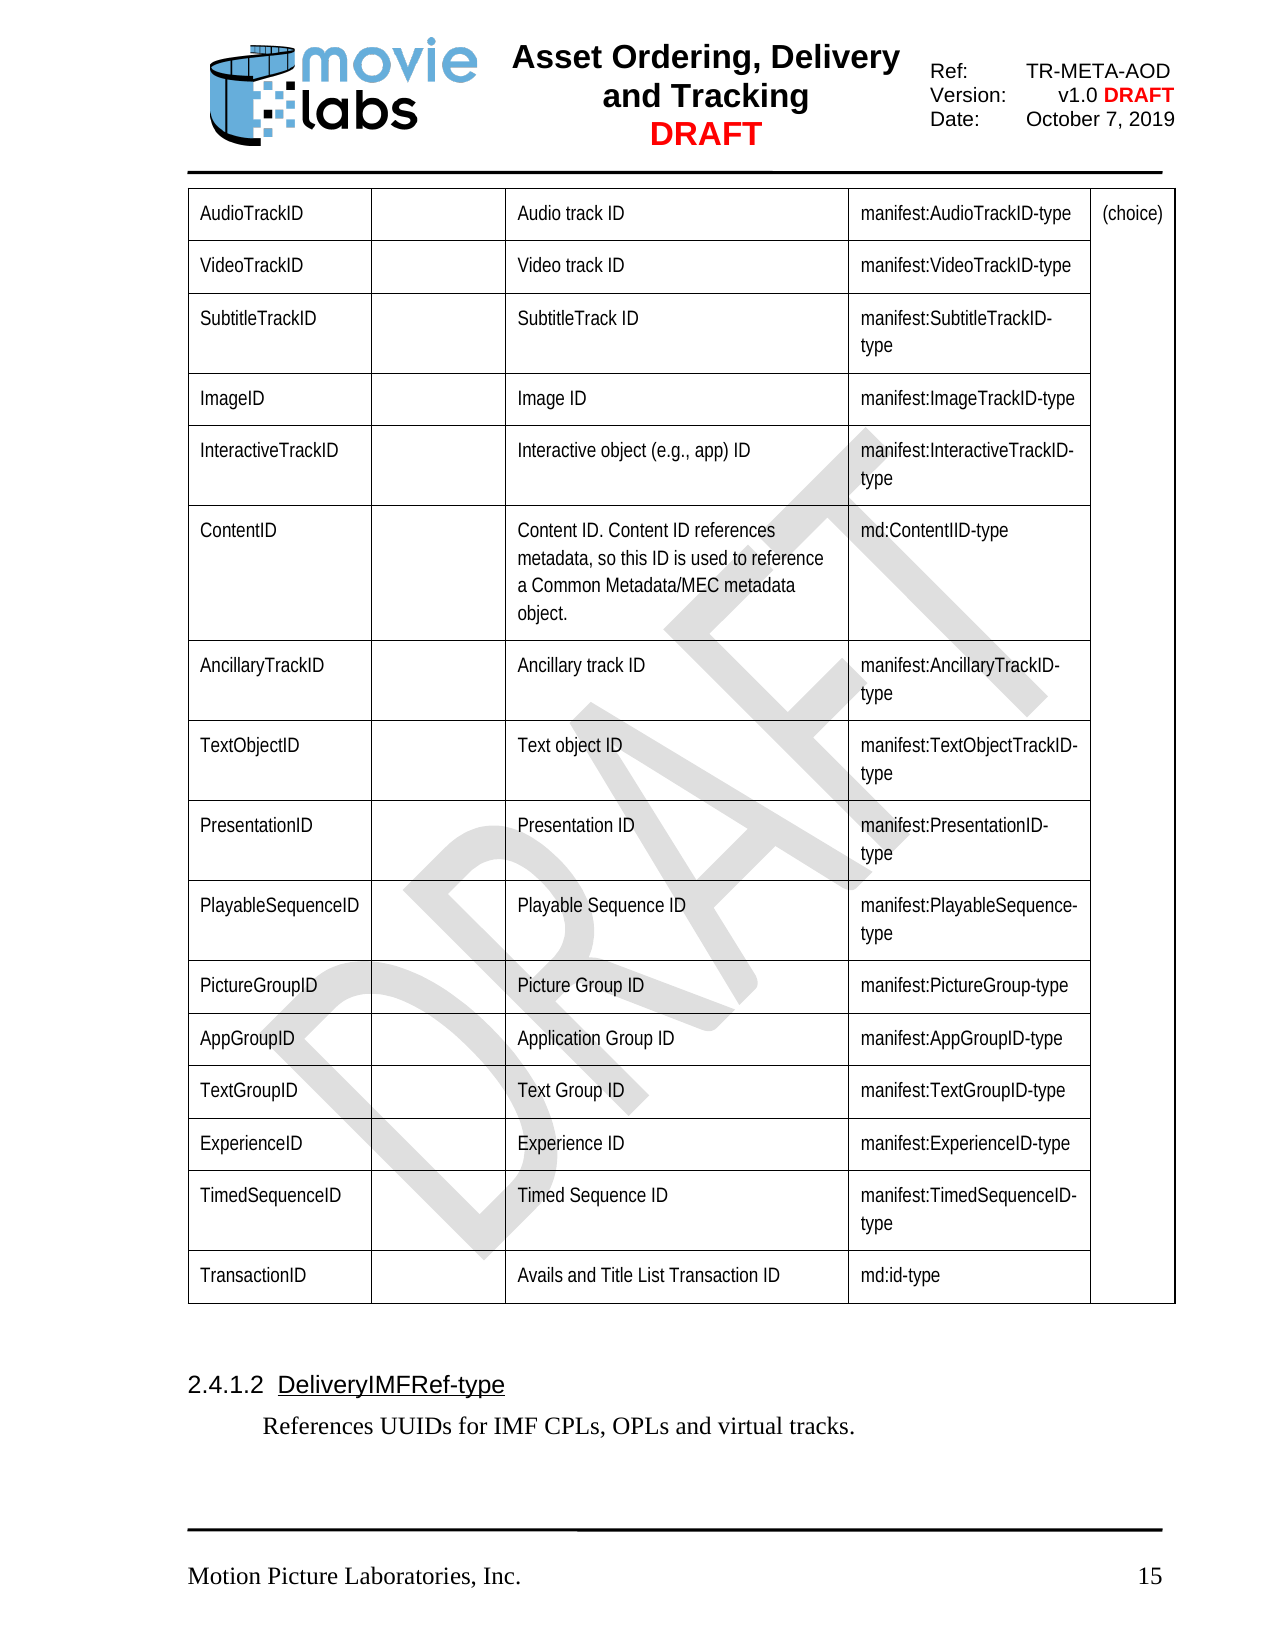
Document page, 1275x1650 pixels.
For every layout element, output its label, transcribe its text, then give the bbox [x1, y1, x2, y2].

table_cell manifest:TextObjectTrackID-type [849, 721, 1090, 800]
table_cell manifest:VideoTrackID-type [849, 241, 1090, 292]
table_cell [372, 881, 505, 960]
table_cell [372, 294, 505, 372]
table_cell md:ContentIID-type [849, 506, 1090, 640]
table_cell [372, 1171, 505, 1250]
table_cell manifest:PictureGroup-type [849, 961, 1090, 1012]
table_cell Application Group ID [506, 1014, 848, 1065]
table_cell [372, 1119, 505, 1170]
table_cell Content ID. Content ID references metadata, so this ID is used to reference a Common Metadata/MEC metadata object. [506, 506, 848, 640]
table_cell [372, 641, 505, 720]
table_cell Avails and Title List Transaction ID [506, 1251, 848, 1302]
table_cell manifest:PlayableSequence-type [849, 881, 1090, 960]
table_cell Video track ID [506, 241, 848, 292]
table_cell (choice) [1091, 189, 1174, 1302]
table_cell TransactionID [189, 1251, 371, 1302]
table_cell Audio track ID [506, 189, 848, 240]
table_cell manifest:AncillaryTrackID-type [849, 641, 1090, 720]
table_cell ContentID [189, 506, 371, 640]
table_cell Interactive object (e.g., app) ID [506, 426, 848, 505]
table_cell manifest:AudioTrackID-type [849, 189, 1090, 240]
table_cell manifest:TimedSequenceID-type [849, 1171, 1090, 1250]
table_cell manifest:ImageTrackID-type [849, 374, 1090, 425]
table_cell manifest:SubtitleTrackID-type [849, 294, 1090, 372]
table_cell [372, 1251, 505, 1302]
table_cell [372, 1066, 505, 1117]
table_cell Ancillary track ID [506, 641, 848, 720]
table_cell manifest:InteractiveTrackID-type [849, 426, 1090, 505]
table_cell [372, 961, 505, 1012]
table_cell VideoTrackID [189, 241, 371, 292]
table_cell SubtitleTrack ID [506, 294, 848, 372]
table_cell SubtitleTrackID [189, 294, 371, 372]
table_cell [372, 374, 505, 425]
table_cell PresentationID [189, 801, 371, 880]
table_cell Playable Sequence ID [506, 881, 848, 960]
subtitle DeliveryIMFRef-type [187, 1370, 1162, 1398]
table_cell Text Group ID [506, 1066, 848, 1117]
table_cell [372, 426, 505, 505]
text References UUIDs for IMF CPLs, OPLs and virtual tracks. [187, 1411, 1162, 1440]
table_cell TextGroupID [189, 1066, 371, 1117]
table_cell TextObjectID [189, 721, 371, 800]
table_cell ExperienceID [189, 1119, 371, 1170]
table_cell AudioTrackID [189, 189, 371, 240]
table_cell md:id-type [849, 1251, 1090, 1302]
table_cell PlayableSequenceID [189, 881, 371, 960]
table_cell Picture Group ID [506, 961, 848, 1012]
table_cell [372, 1014, 505, 1065]
table_cell [372, 721, 505, 800]
table_cell Text object ID [506, 721, 848, 800]
table_cell ImageID [189, 374, 371, 425]
table_cell AppGroupID [189, 1014, 371, 1065]
table_cell Timed Sequence ID [506, 1171, 848, 1250]
table_cell [372, 189, 505, 240]
table_cell manifest:TextGroupID-type [849, 1066, 1090, 1117]
table_cell PictureGroupID [189, 961, 371, 1012]
table_cell InteractiveTrackID [189, 426, 371, 505]
table_cell manifest:PresentationID-type [849, 801, 1090, 880]
table_cell [372, 801, 505, 880]
table_cell Presentation ID [506, 801, 848, 880]
table_cell manifest:ExperienceID-type [849, 1119, 1090, 1170]
table_cell [372, 506, 505, 640]
table_cell [372, 241, 505, 292]
picture [210, 37, 478, 146]
table_cell Experience ID [506, 1119, 848, 1170]
table_cell manifest:AppGroupID-type [849, 1014, 1090, 1065]
table_cell Image ID [506, 374, 848, 425]
table_cell AncillaryTrackID [189, 641, 371, 720]
table_cell TimedSequenceID [189, 1171, 371, 1250]
